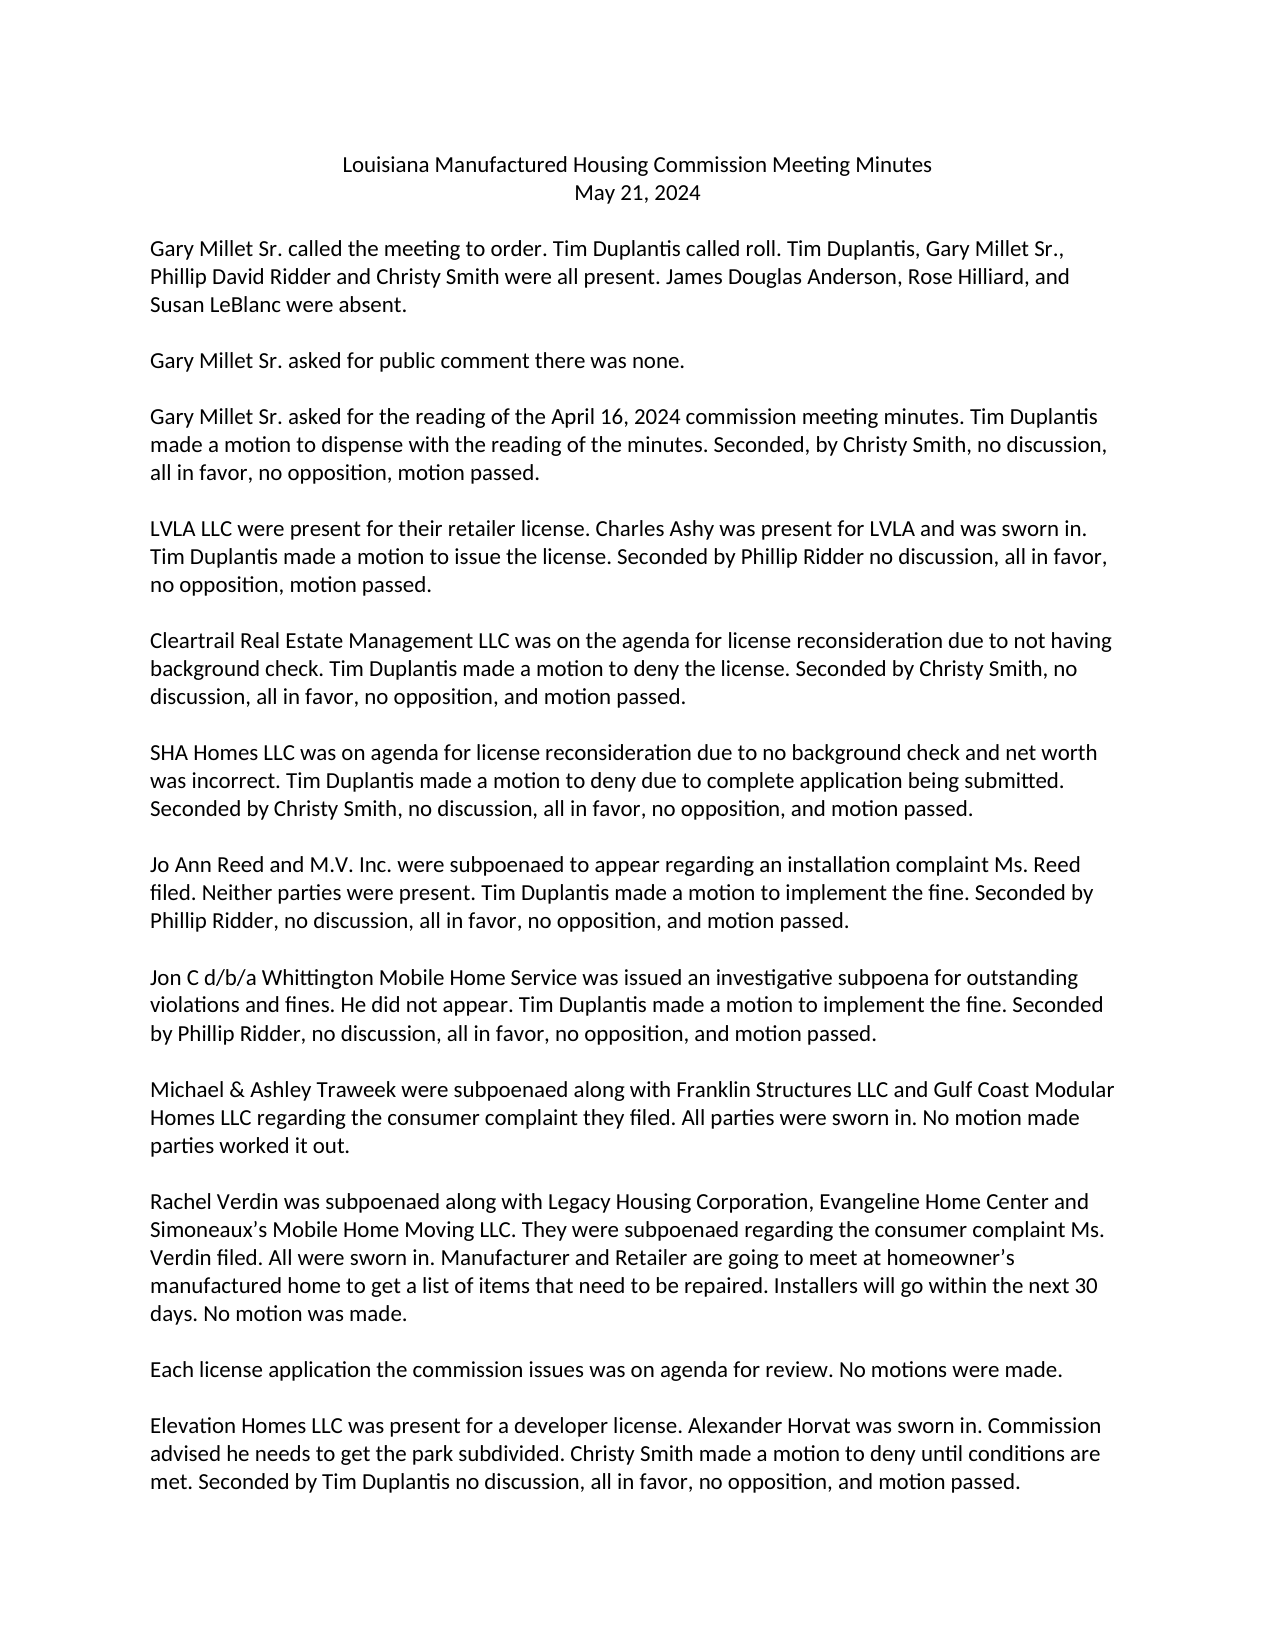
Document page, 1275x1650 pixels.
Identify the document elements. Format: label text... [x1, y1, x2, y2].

text Rachel Verdin was subpoenaed along with Legacy Housing Corporation, Evangeline Home Center and Simoneaux’s Mobile Home Moving LLC. They were subpoenaed regarding the consumer complaint Ms. Verdin filed. All were sworn in. Manufacturer and Retailer are going to meet at homeowner’s manufactured home to get a list of items that need to be repaired. Installers will go within the next 30 days. No motion was made. [150, 1187, 1125, 1327]
text Louisiana Manufactured Housing Commission Meeting Minutes [150, 150, 1125, 178]
text Jo Ann Reed and M.V. Inc. were subpoenaed to appear regarding an installation complaint Ms. Reed filed. Neither parties were present. Tim Duplantis made a motion to implement the fine. Seconded by Phillip Ridder, no discussion, all in favor, no opposition, and motion passed. [150, 851, 1125, 934]
text Gary Millet Sr. asked for the reading of the April 16, 2024 commission meeting minutes. Tim Duplantis made a motion to dispense with the reading of the minutes. Seconded, by Christy Smith, no discussion, all in favor, no opposition, motion passed. [150, 402, 1125, 486]
text Each license application the commission issues was on agenda for review. No motions were made. [150, 1355, 1125, 1383]
text Michael & Ashley Traweek were subpoenaed along with Franklin Structures LLC and Gulf Coast Modular Homes LLC regarding the consumer complaint they filed. All parties were sworn in. No motion made parties worked it out. [150, 1075, 1125, 1159]
text Cleartrail Real Estate Management LLC was on the agenda for license reconsideration due to not having background check. Tim Duplantis made a motion to deny the license. Seconded by Christy Smith, no discussion, all in favor, no opposition, and motion passed. [150, 626, 1125, 710]
text Gary Millet Sr. called the meeting to order. Tim Duplantis called roll. Tim Duplantis, Gary Millet Sr., Phillip David Ridder and Christy Smith were all present. James Douglas Anderson, Rose Hilliard, and Susan LeBlanc were absent. [150, 234, 1125, 318]
text SHA Homes LLC was on agenda for license reconsideration due to no background check and net worth was incorrect. Tim Duplantis made a motion to deny due to complete application being submitted. Seconded by Christy Smith, no discussion, all in favor, no opposition, and motion passed. [150, 738, 1125, 822]
text Jon C d/b/a Whittington Mobile Home Service was issued an investigative subpoena for outstanding violations and fines. He did not appear. Tim Duplantis made a motion to implement the fine. Seconded by Phillip Ridder, no discussion, all in favor, no opposition, and motion passed. [150, 963, 1125, 1047]
text Gary Millet Sr. asked for public comment there was none. [150, 346, 1125, 374]
text LVLA LLC were present for their retailer license. Charles Ashy was present for LVLA and was sworn in. Tim Duplantis made a motion to issue the license. Seconded by Phillip Ridder no discussion, all in favor, no opposition, motion passed. [150, 514, 1125, 598]
text Elevation Homes LLC was present for a developer license. Alexander Horvat was sworn in. Commission advised he needs to get the park subdivided. Christy Smith made a motion to deny until conditions are met. Seconded by Tim Duplantis no discussion, all in favor, no opposition, and motion passed. [150, 1411, 1125, 1495]
text May 21, 2024 [150, 178, 1125, 206]
